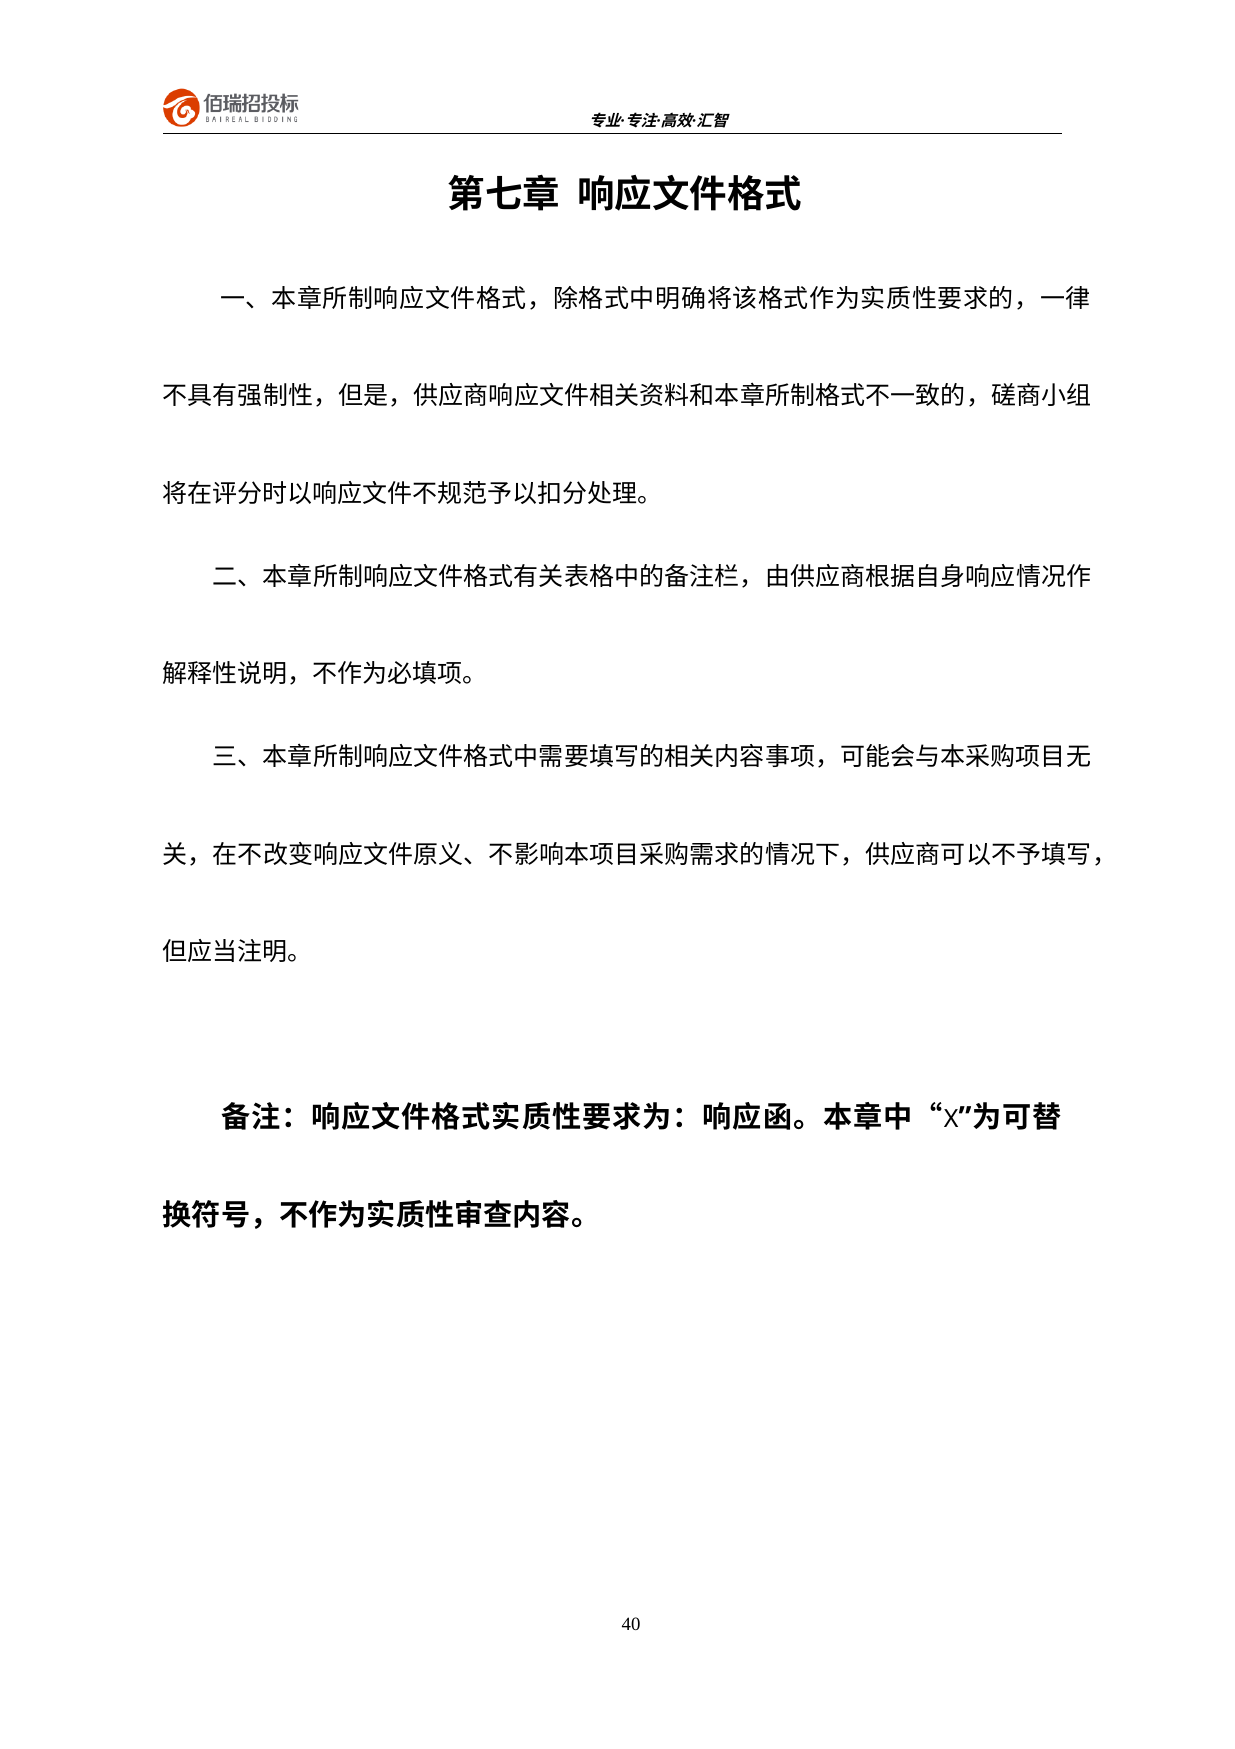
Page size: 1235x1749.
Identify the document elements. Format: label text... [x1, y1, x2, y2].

picture [162, 88, 299, 127]
subtitle 第七章 响应文件格式 [162, 159, 1087, 224]
text 三、本章所制响应文件格式中需要填写的相关内容事项，可能会与本采购项目无关，在不改变响应文件原义、不影响本项目采购需求的情况下，供应商可以不予填写，但应当注明。 [162, 722, 1093, 982]
text 一、本章所制响应文件格式，除格式中明确将该格式作为实质性要求的，一律不具有强制性，但是，供应商响应文件相关资料和本章所制格式不一致的，磋商小组将在评分时以响应文件不规范予以扣分处理。 [162, 264, 1093, 524]
text 备注：响应文件格式实质性要求为：响应函。本章中“X”为可替换符号，不作为实质性审查内容。 [162, 1082, 1062, 1245]
text 二、本章所制响应文件格式有关表格中的备注栏，由供应商根据自身响应情况作解释性说明，不作为必填项。 [162, 542, 1093, 704]
